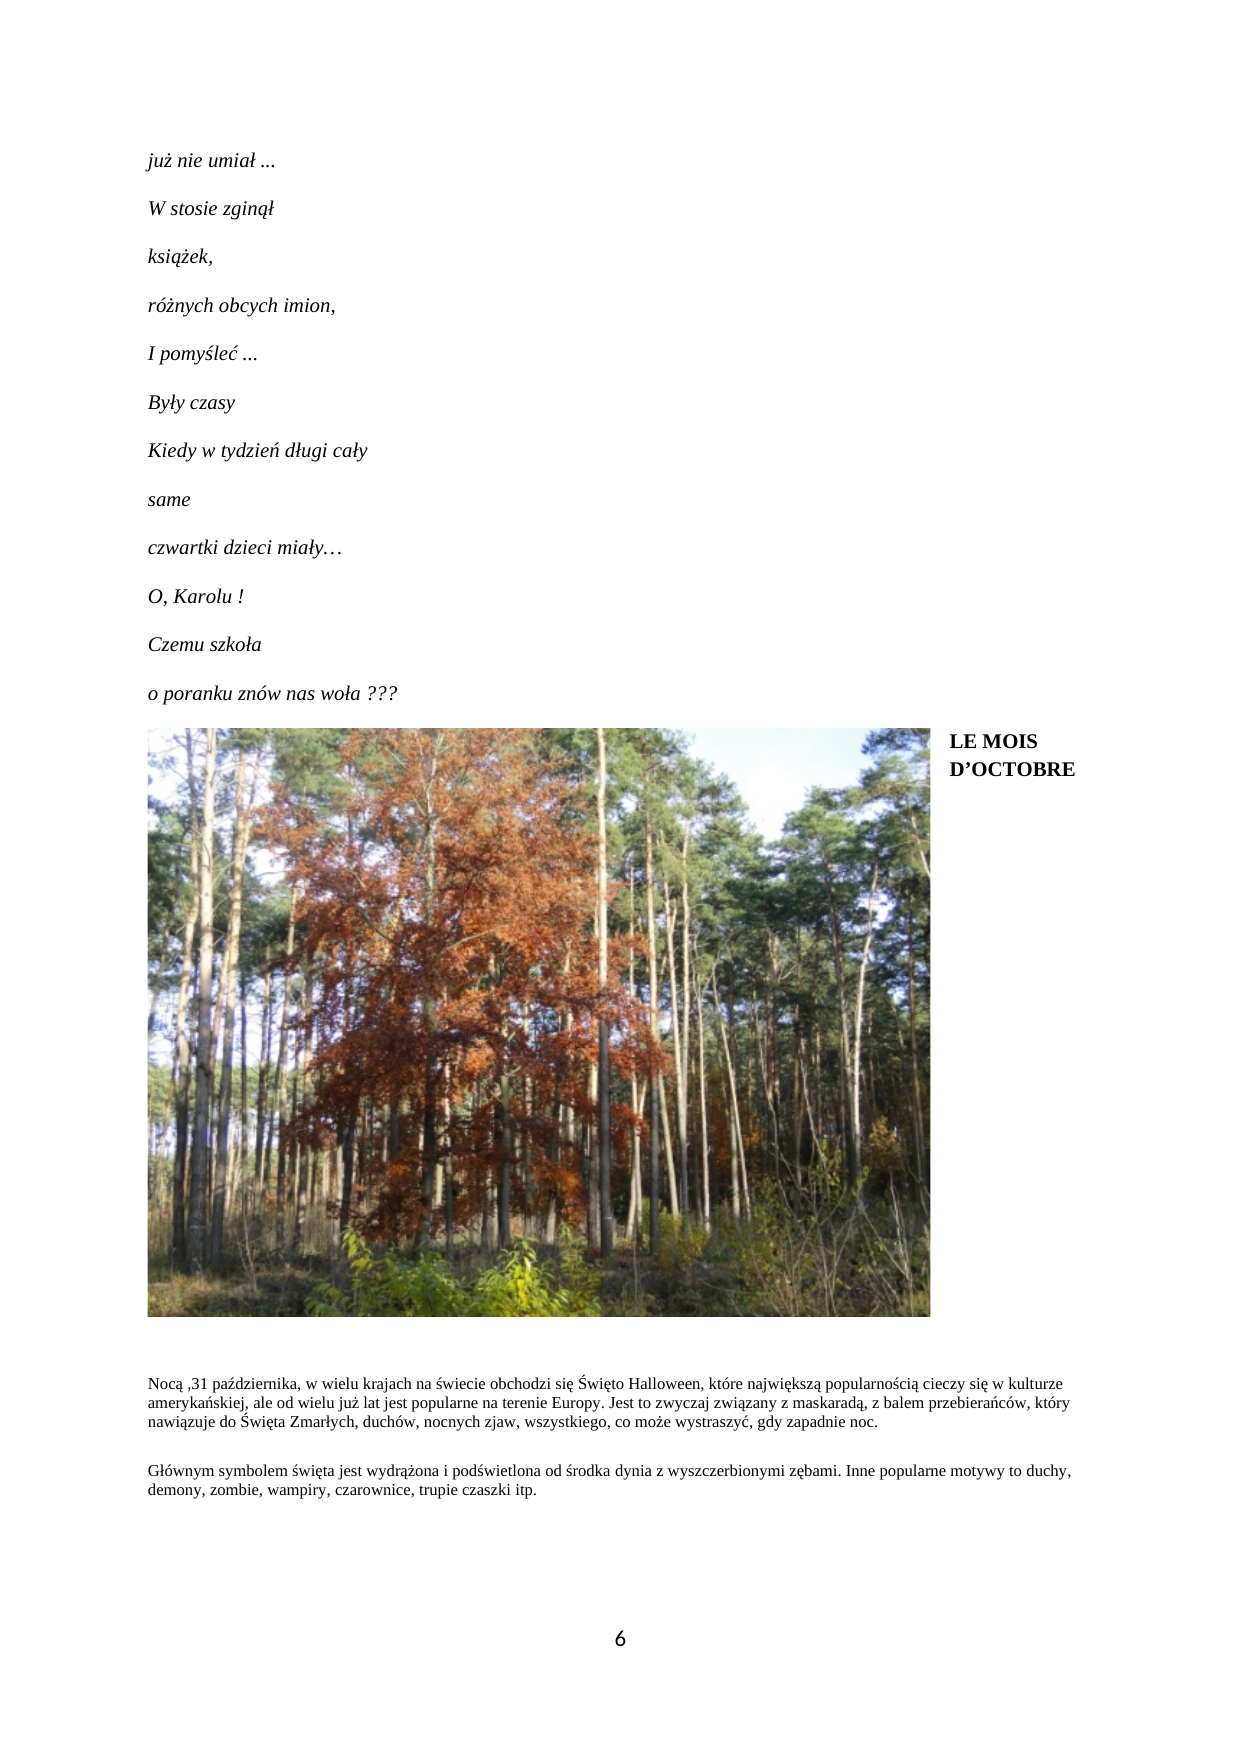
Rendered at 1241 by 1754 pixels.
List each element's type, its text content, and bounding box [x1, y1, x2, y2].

text LE MOIS D’OCTOBRE [931, 729, 1093, 781]
text Były czasy [148, 390, 1093, 414]
text same [148, 487, 1093, 511]
text książek, [148, 244, 1093, 268]
text Głównym symbolem święta jest wydrążona i podświetlona od środka dynia z wyszczerbionymi zębami. Inne popularne motywy to duchy, demony, zombie, wampiry, czarownice, trupie czaszki itp. [148, 1461, 1093, 1499]
text W stosie zginął [148, 196, 1093, 220]
text już nie umiał ... [148, 148, 1093, 172]
text I pomyśleć ... [148, 341, 1093, 365]
text O, Karolu ! [148, 583, 1093, 608]
text różnych obcych imion, [148, 293, 1093, 317]
text o poranku znów nas woła ??? [148, 680, 1093, 704]
picture [147, 728, 931, 1317]
text Nocą ,31 października, w wielu krajach na świecie obchodzi się Święto Halloween, które największą popularnością cieczy się w kulturze amerykańskiej, ale od wielu już lat jest popularne na terenie Europy. Jest to zwyczaj związany z maskaradą, z balem przebierańców, który nawiązuje do Święta Zmarłych, duchów, nocnych zjaw, wszystkiego, co może wystraszyć, gdy zapadnie noc. [148, 1374, 1093, 1431]
text Kiedy w tydzień długi cały [148, 438, 1093, 462]
text Czemu szkoła [148, 632, 1093, 656]
text czwartki dzieci miały… [148, 535, 1093, 559]
